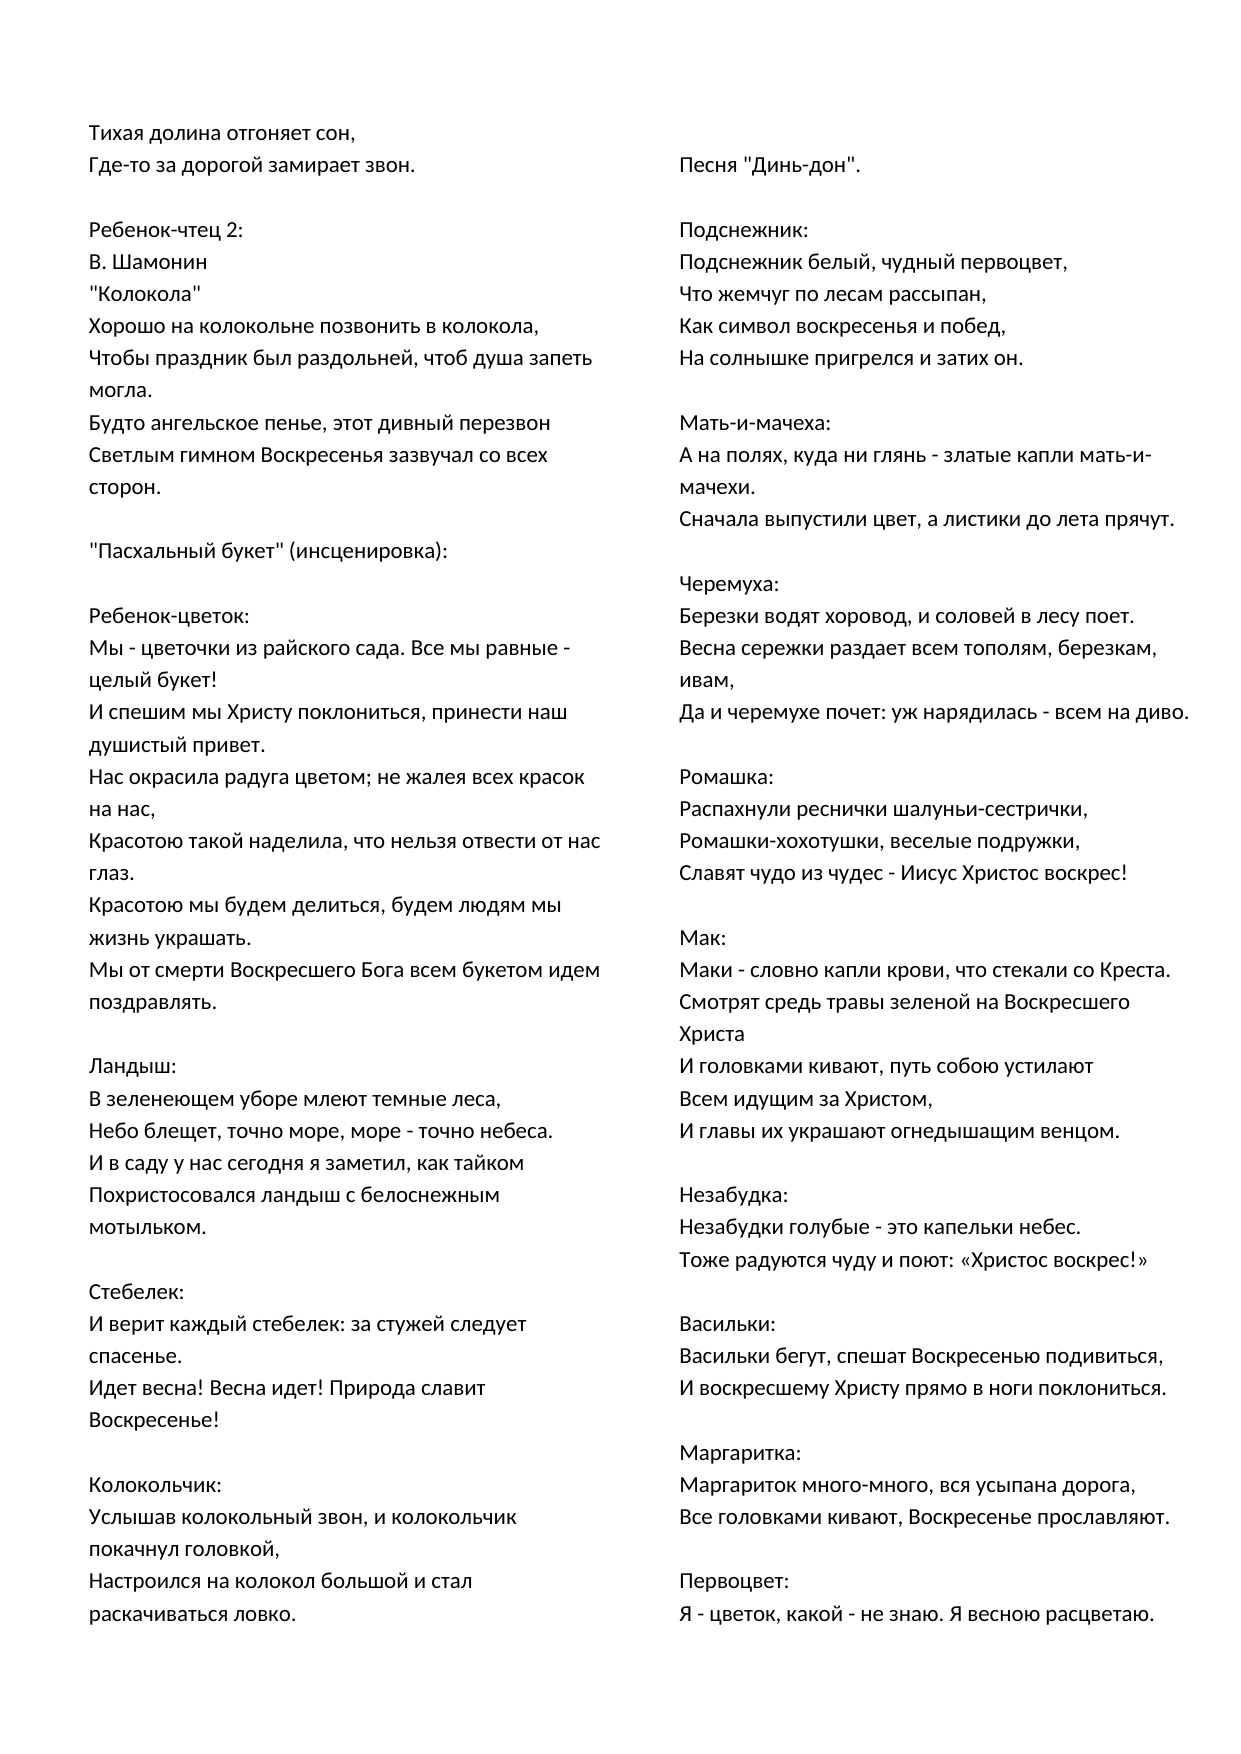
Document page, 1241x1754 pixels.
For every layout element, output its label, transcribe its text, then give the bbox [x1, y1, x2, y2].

text "Пасхальный букет" (инсценировка): [89, 537, 605, 564]
text И воскресшему Христу прямо в ноги поклониться. [679, 1373, 1196, 1401]
text Мать-и-мачеха: [679, 408, 1196, 436]
text Черемуха: [679, 569, 1196, 597]
text Сначала выпустили цвет, а листики до лета прячут. [679, 504, 1196, 532]
text Красотою такой наделила, что нельзя отвести от нас глаз. [89, 826, 605, 886]
text Ребенок-чтец 2: [89, 215, 605, 243]
text Песня "Динь-дон". [679, 150, 1196, 178]
text И в саду у нас сегодня я заметил, как тайком [89, 1148, 605, 1176]
text Нас окрасила радуга цветом; не жалея всех красок на нас, [89, 762, 605, 822]
text Смотрят средь травы зеленой на Воскресшего Христа [679, 987, 1196, 1047]
text Ромашки-хохотушки, веселые подружки, [679, 826, 1196, 854]
text Мак: [679, 923, 1196, 951]
text Небо блещет, точно море, море - точно небеса. [89, 1116, 605, 1144]
text Тихая долина отгоняет сон, [89, 118, 605, 146]
text Незабудки голубые - это капельки небес. [679, 1212, 1196, 1241]
text И головками кивают, путь собою устилают [679, 1052, 1196, 1079]
text Похристосовался ландыш с белоснежным мотыльком. [89, 1180, 605, 1241]
text Стебелек: [89, 1277, 605, 1305]
text Первоцвет: [679, 1567, 1196, 1594]
text А на полях, куда ни глянь - златые капли мать-и-мачехи. [679, 440, 1196, 500]
text Красотою мы будем делиться, будем людям мы жизнь украшать. [89, 891, 605, 951]
text Все головками кивают, Воскресенье прославляют. [679, 1502, 1196, 1530]
text Ромашка: [679, 762, 1196, 790]
text Настроился на колокол большой и стал раскачиваться ловко. [89, 1567, 605, 1627]
text Я - цветок, какой - не знаю. Я весною расцветаю. [679, 1599, 1196, 1627]
text Березки водят хоровод, и соловей в лесу поет. [679, 601, 1196, 629]
text Подснежник белый, чудный первоцвет, [679, 247, 1196, 275]
text Подснежник: [679, 215, 1196, 243]
text Васильки: [679, 1309, 1196, 1337]
text Маргариток много-много, вся усыпана дорога, [679, 1470, 1196, 1498]
text Колокольчик: [89, 1470, 605, 1498]
text В зеленеющем уборе млеют темные леса, [89, 1084, 605, 1112]
text Где-то за дорогой замирает звон. [89, 150, 605, 178]
text Что жемчуг по лесам рассыпан, [679, 279, 1196, 307]
text Как символ воскресенья и побед, [679, 311, 1196, 339]
text На солнышке пригрелся и затих он. [679, 343, 1196, 371]
text Маргаритка: [679, 1438, 1196, 1466]
text Славят чудо из чудес - Иисус Христос воскрес! [679, 858, 1196, 886]
text Васильки бегут, спешат Воскресенью подивиться, [679, 1341, 1196, 1369]
text Светлым гимном Воскресенья зазвучал со всех сторон. [89, 440, 605, 500]
text Идет весна! Весна идет! Природа славит Воскресенье! [89, 1373, 605, 1434]
text Весна сережки раздает всем тополям, березкам, ивам, [679, 633, 1196, 693]
text Будто ангельское пенье, этот дивный перезвон [89, 408, 605, 436]
text Услышав колокольный звон, и колокольчик покачнул головкой, [89, 1502, 605, 1562]
text "Колокола" [89, 279, 605, 307]
text Ребенок-цветок: [89, 601, 605, 629]
text Распахнули реснички шалуньи-сестрички, [679, 794, 1196, 822]
text Незабудка: [679, 1180, 1196, 1208]
text Да и черемухе почет: уж нарядилась - всем на диво. [679, 697, 1196, 726]
text Мы - цветочки из райского сада. Все мы равные - целый букет! [89, 633, 605, 693]
text Всем идущим за Христом, [679, 1084, 1196, 1112]
text И верит каждый стебелек: за стужей следует спасенье. [89, 1309, 605, 1369]
text Мы от смерти Воскресшего Бога всем букетом идем поздравлять. [89, 955, 605, 1015]
text Чтобы праздник был раздольней, чтоб душа запеть могла. [89, 343, 605, 404]
text Маки - словно капли крови, что стекали со Креста. [679, 955, 1196, 983]
text Хорошо на колокольне позвонить в колокола, [89, 311, 605, 339]
text И спешим мы Христу поклониться, принести наш душистый привет. [89, 697, 605, 758]
text И главы их украшают огнедышащим венцом. [679, 1116, 1196, 1144]
text Ландыш: [89, 1052, 605, 1079]
text Тоже радуются чуду и поют: «Христос воскрес!» [679, 1245, 1196, 1273]
text В. Шамонин [89, 247, 605, 275]
